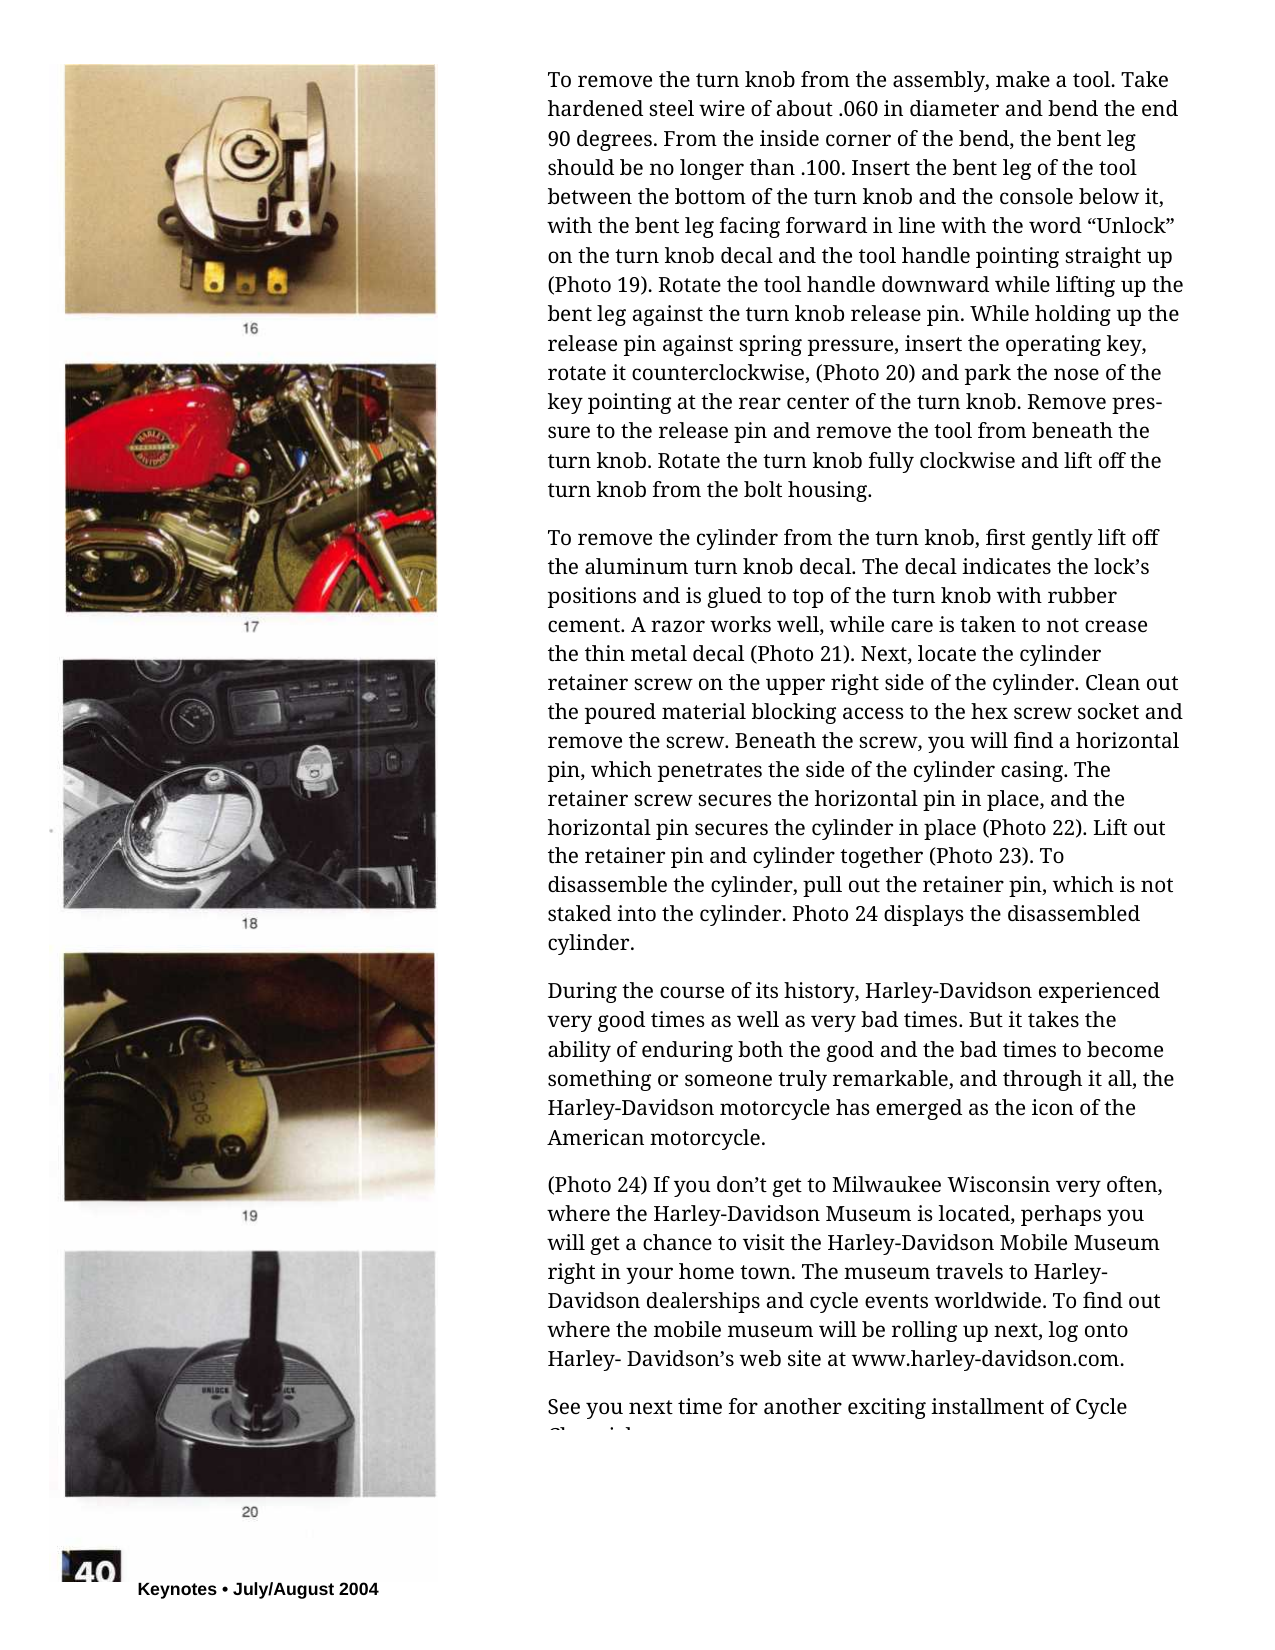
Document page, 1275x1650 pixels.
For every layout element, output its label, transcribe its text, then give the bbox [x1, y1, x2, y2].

text (Photo 24) If you don’t get to Milwaukee Wisconsin very often, where the Harley-Davidson Museum is located, perhaps you will get a chance to visit the Harley-Davidson Mobile Museum right in your home town. The museum travels to Harley-Davidson dealerships and cycle events worldwide. To find out where the mobile museum will be rolling up next, log onto Harley- Davidson’s web site at www.harley-davidson.com. [547, 1170, 1185, 1372]
text See you next time for another exciting installment of Cycle Chronicles. [547, 1391, 1185, 1429]
text Keynotes • July/August 2004 [137, 1579, 379, 1599]
picture [49, 64, 438, 1582]
text To remove the turn knob from the assembly, make a tool. Take hardened steel wire of about .060 in diameter and bend the end 90 degrees. From the inside corner of the bend, the bent leg should be no longer than .100. Insert the bent leg of the tool between the bottom of the turn knob and the console below it, with the bent leg facing forward in line with the word “Unlock” on the turn knob decal and the tool handle pointing straight up (Photo 19). Rotate the tool handle downward while lifting up the bent leg against the turn knob release pin. While holding up the release pin against spring pressure, insert the operating key, rotate it counterclockwise, (Photo 20) and park the nose of the key pointing at the rear center of the turn knob. Remove pressure to the release pin and remove the tool from beneath the turn knob. Rotate the turn knob fully clockwise and lift off the turn knob from the bolt housing. [547, 64, 1185, 503]
text To remove the cylinder from the turn knob, first gently lift off the aluminum turn knob decal. The decal indicates the lock’s positions and is glued to top of the turn knob with rubber cement. A razor works well, while care is taken to not crease the thin metal decal (Photo 21). Next, locate the cylinder retainer screw on the upper right side of the cylinder. Clean out the poured material blocking access to the hex screw socket and remove the screw. Beneath the screw, you will find a horizontal pin, which penetrates the side of the cylinder casing. The retainer screw secures the horizontal pin in place, and the horizontal pin secures the cylinder in place (Photo 22). Lift out the retainer pin and cylinder together (Photo 23). To disassemble the cylinder, pull out the retainer pin, which is not staked into the cylinder. Photo 24 displays the disassembled cylinder. [547, 522, 1185, 957]
text During the course of its history, Harley-Davidson experienced very good times as well as very bad times. But it takes the ability of enduring both the good and the bad times to become something or someone truly remarkable, and through it all, the Harley-Davidson motorcycle has emerged as the icon of the American motorcycle. [547, 975, 1185, 1151]
